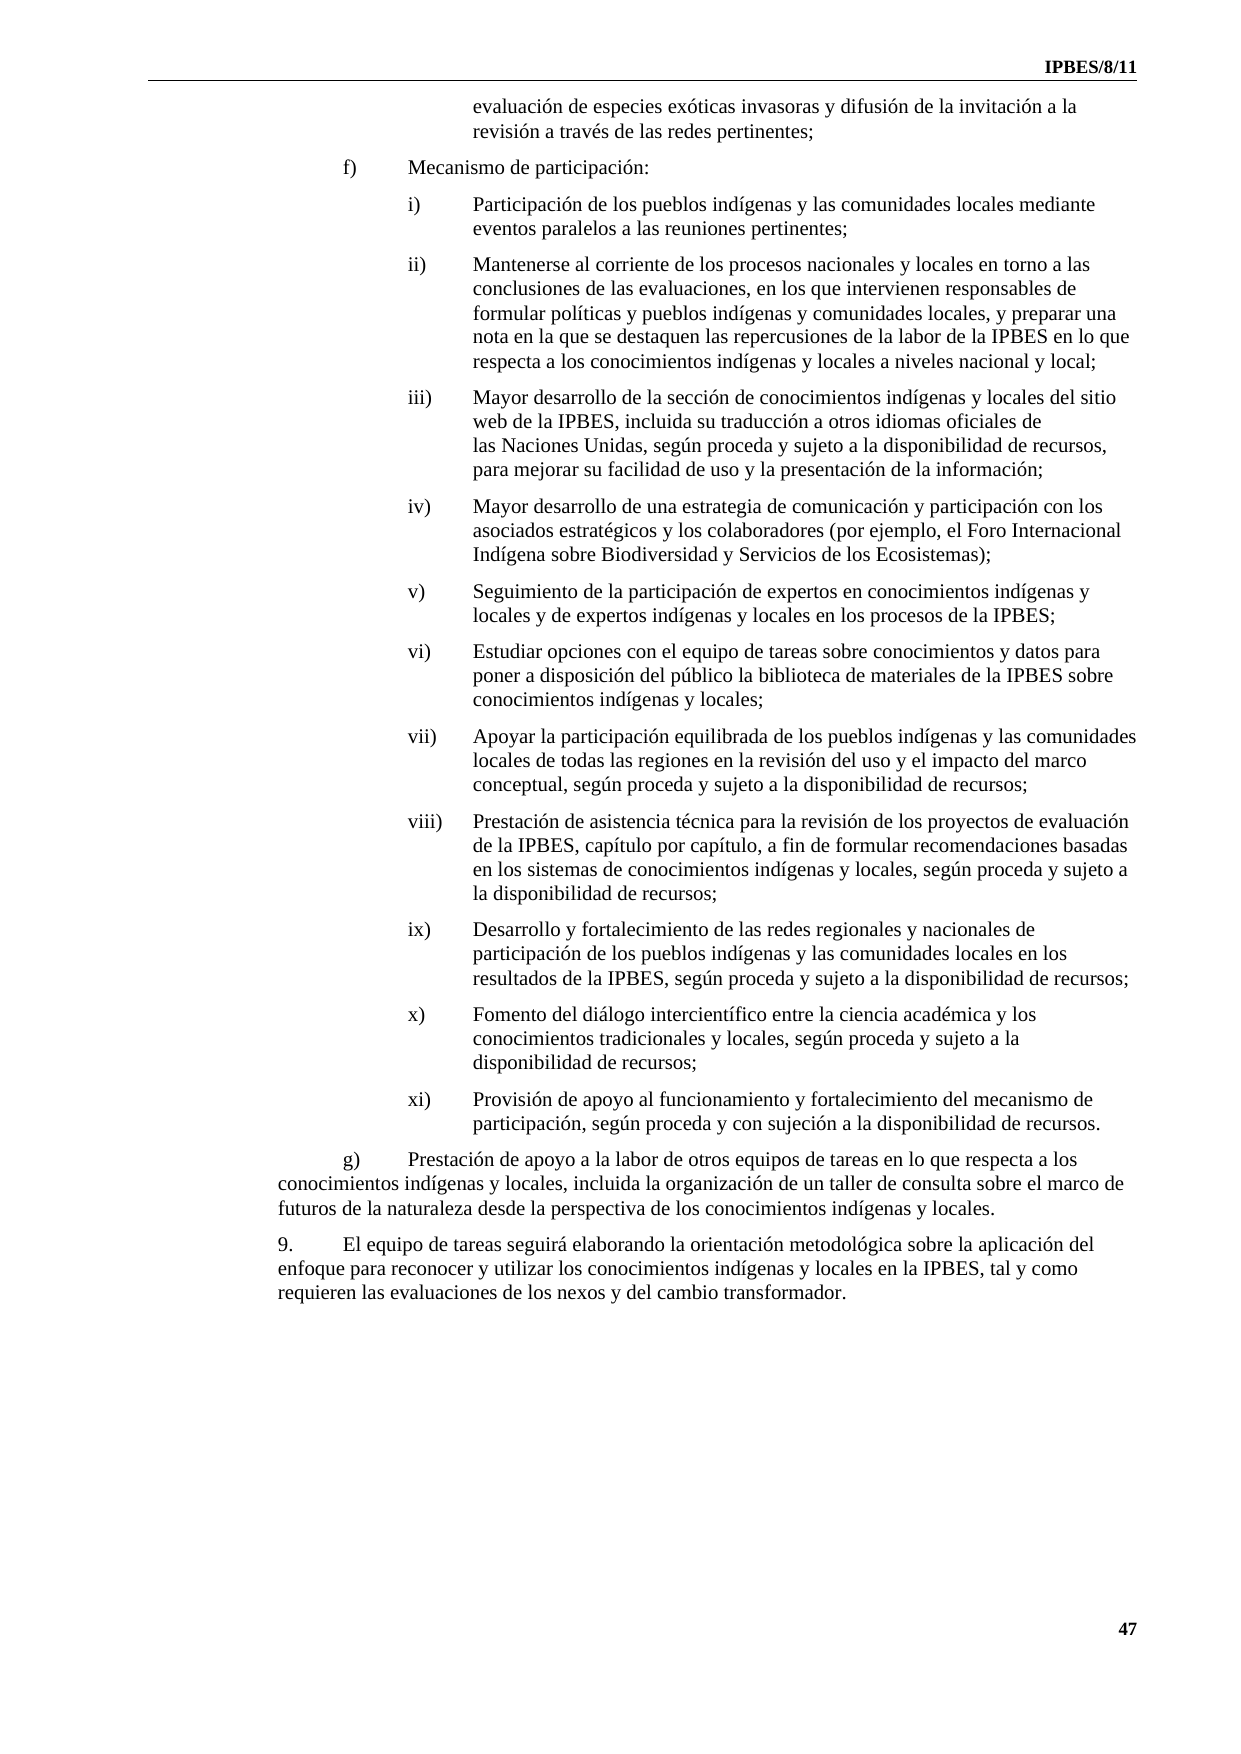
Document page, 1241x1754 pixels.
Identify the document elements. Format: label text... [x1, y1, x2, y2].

list Mecanismo de participación: [278, 155, 1137, 179]
list Desarrollo y fortalecimiento de las redes regionales y nacionales de participación de los pueblos indígenas y las comunidades locales en los resultados de la IPBES, según proceda y sujeto a la disponibilidad de recursos; [408, 917, 1137, 989]
list Fomento del diálogo intercientífico entre la ciencia académica y los conocimientos tradicionales y locales, según proceda y sujeto a la disponibilidad de recursos; [408, 1002, 1137, 1074]
list Mantenerse al corriente de los procesos nacionales y locales en torno a las conclusiones de las evaluaciones, en los que intervienen responsables de formular políticas y pueblos indígenas y comunidades locales, y preparar una nota en la que se destaquen las repercusiones de la labor de la IPBES en lo que respecta a los conocimientos indígenas y locales a niveles nacional y local; [408, 252, 1137, 373]
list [408, 94, 1137, 143]
list Mayor desarrollo de una estrategia de comunicación y participación con los asociados estratégicos y los colaboradores (por ejemplo, el Foro Internacional Indígena sobre Biodiversidad y Servicios de los Ecosistemas); [408, 494, 1137, 566]
list Estudiar opciones con el equipo de tareas sobre conocimientos y datos para poner a disposición del público la biblioteca de materiales de la IPBES sobre conocimientos indígenas y locales; [408, 639, 1137, 711]
list Participación de los pueblos indígenas y las comunidades locales mediante eventos paralelos a las reuniones pertinentes; [408, 192, 1137, 240]
list Apoyar la participación equilibrada de los pueblos indígenas y las comunidades locales de todas las regiones en la revisión del uso y el impacto del marco conceptual, según proceda y sujeto a la disponibilidad de recursos; [408, 724, 1137, 796]
list El equipo de tareas seguirá elaborando la orientación metodológica sobre la aplicación del enfoque para reconocer y utilizar los conocimientos indígenas y locales en la IPBES, tal y como requieren las evaluaciones de los nexos y del cambio transformador. [278, 1232, 1137, 1304]
list Provisión de apoyo al funcionamiento y fortalecimiento del mecanismo de participación, según proceda y con sujeción a la disponibilidad de recursos. [408, 1087, 1137, 1135]
list Seguimiento de la participación de expertos en conocimientos indígenas y locales y de expertos indígenas y locales en los procesos de la IPBES; [408, 578, 1137, 627]
list Mayor desarrollo de la sección de conocimientos indígenas y locales del sitio web de la IPBES, incluida su traducción a otros idiomas oficiales de las Naciones Unidas, según proceda y sujeto a la disponibilidad de recursos, para mejorar su facilidad de uso y la presentación de la información; [408, 385, 1137, 481]
list Prestación de apoyo a la labor de otros equipos de tareas en lo que respecta a los conocimientos indígenas y locales, incluida la organización de un taller de consulta sobre el marco de futuros de la naturaleza desde la perspectiva de los conocimientos indígenas y locales. [278, 1147, 1137, 1219]
list Prestación de asistencia técnica para la revisión de los proyectos de evaluación de la IPBES, capítulo por capítulo, a fin de formular recomendaciones basadas en los sistemas de conocimientos indígenas y locales, según proceda y sujeto a la disponibilidad de recursos; [408, 808, 1137, 905]
